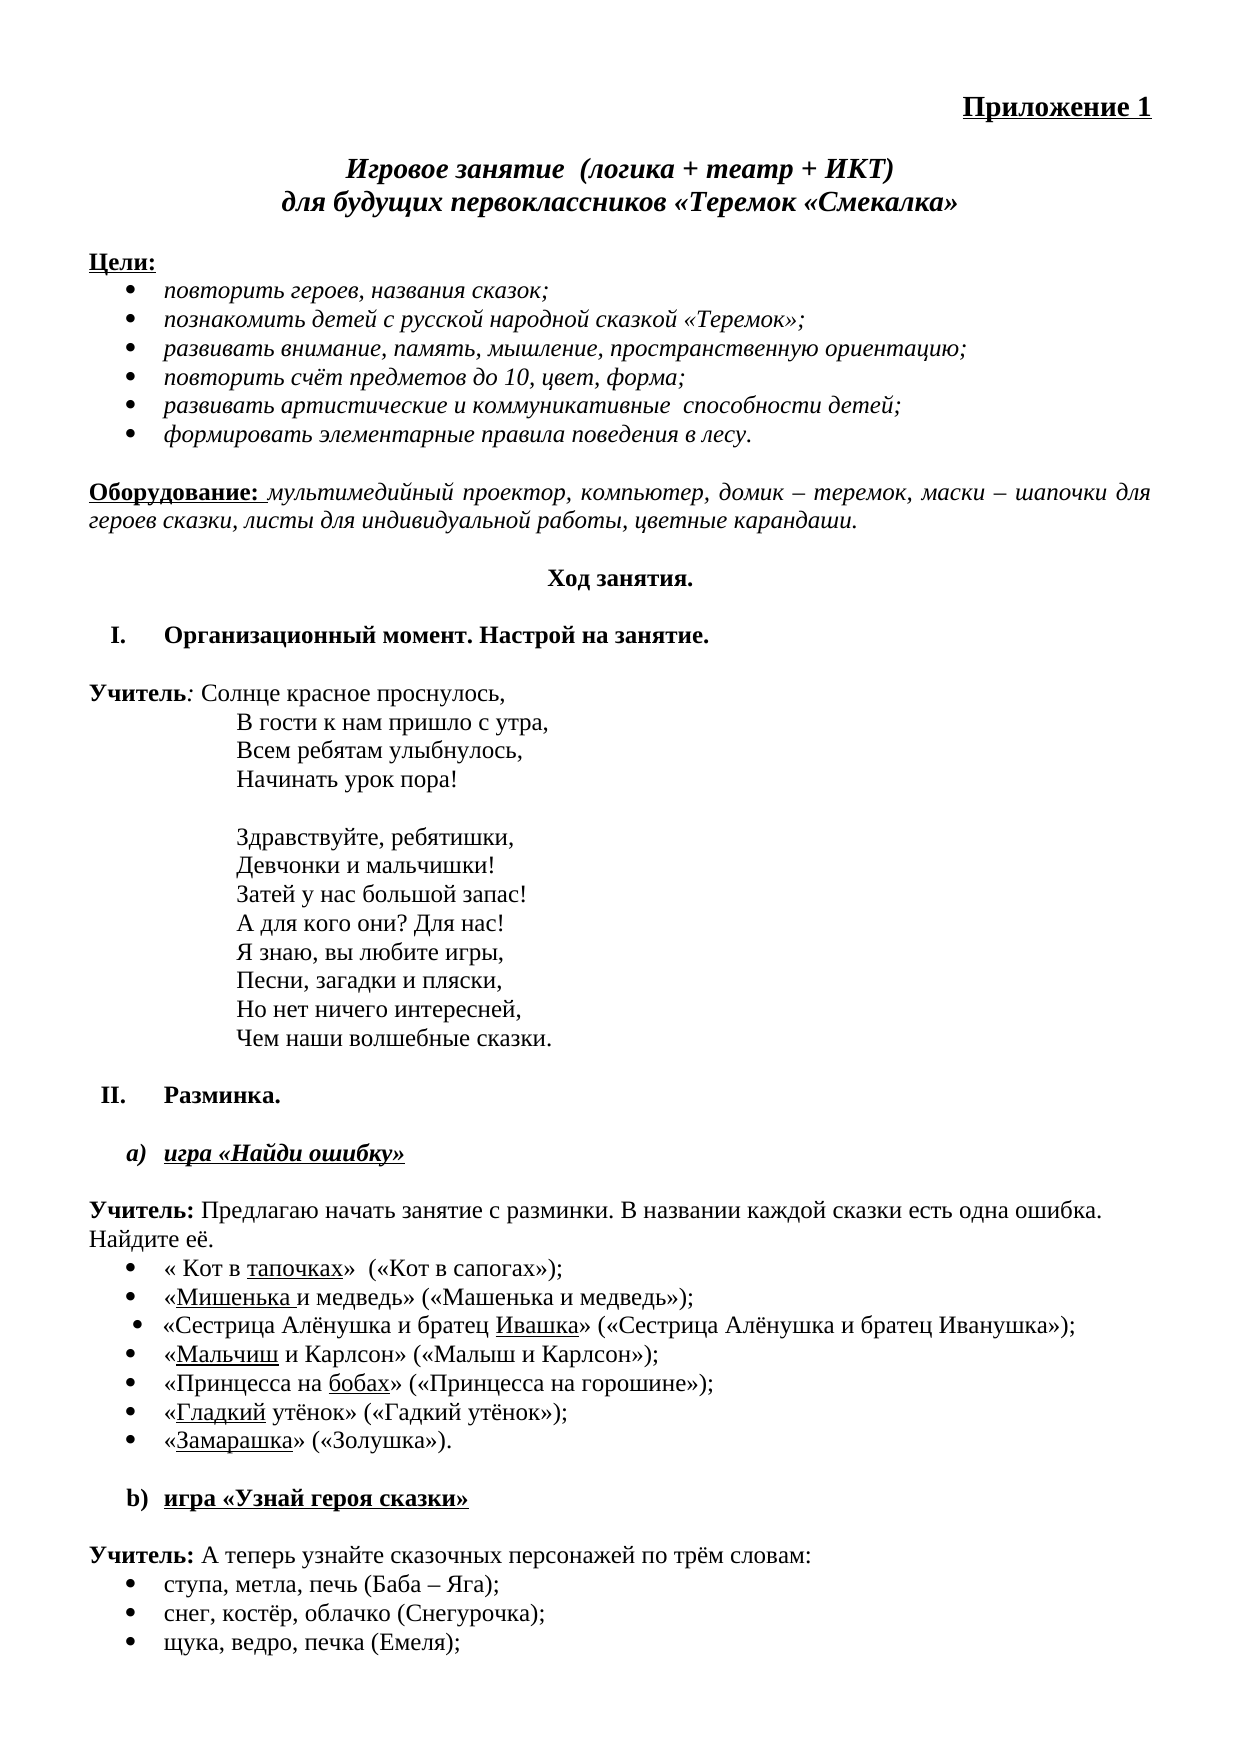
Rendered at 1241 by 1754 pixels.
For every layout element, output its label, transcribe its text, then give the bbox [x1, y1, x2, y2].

text Цели: [89, 247, 1152, 276]
list «Гладкий утёнок» («Гадкий утёнок»); [126, 1397, 1152, 1426]
list Организационный момент. Настрой на занятие. [126, 621, 1152, 649]
list «Принцесса на бобах» («Принцесса на горошине»); [126, 1368, 1152, 1397]
text Приложение 1 [89, 89, 1152, 122]
text Всем ребятам улыбнулось, [89, 736, 1152, 764]
list игра «Найди ошибку» [126, 1138, 1152, 1167]
text Учитель: Предлагаю начать занятие с разминки. В названии каждой сказки есть одна ошибка. Найдите её. [89, 1196, 1152, 1253]
text Начинать урок пора! [89, 764, 1152, 793]
list снег, костёр, облачко (Снегурочка); [126, 1598, 1152, 1627]
text для будущих первоклассников «Теремок «Смекалка» [89, 184, 1152, 218]
text Ход занятия. [89, 563, 1152, 592]
list повторить героев, названия сказок; [126, 276, 1152, 304]
text Чем наши волшебные сказки. [89, 1023, 1152, 1052]
list Разминка. [126, 1081, 1152, 1109]
text А для кого они? Для нас! [89, 908, 1152, 937]
text Я знаю, вы любите игры, [89, 937, 1152, 966]
list развивать артистические и коммуникативные способности детей; [126, 391, 1152, 419]
list «Сестрица Алёнушка и братец Ивашка» («Сестрица Алёнушка и братец Иванушка»); [89, 1311, 1152, 1339]
text Девчонки и мальчишки! [89, 851, 1152, 879]
list «Мальчиш и Карлсон» («Малыш и Карлсон»); [126, 1339, 1152, 1368]
list ступа, метла, печь (Баба – Яга); [126, 1569, 1152, 1598]
list «Мишенька и медведь» («Машенька и медведь»); [126, 1282, 1152, 1311]
list «Замарашка» («Золушка»). [126, 1426, 1152, 1454]
text В гости к нам пришло с утра, [89, 707, 1152, 736]
text Песни, загадки и пляски, [89, 966, 1152, 994]
list « Кот в тапочках» («Кот в сапогах»); [126, 1253, 1152, 1282]
text Учитель: Солнце красное проснулось, [89, 678, 1152, 707]
list игра «Узнай героя сказки» [126, 1483, 1152, 1512]
list повторить счёт предметов до 10, цвет, форма; [126, 362, 1152, 391]
text Учитель: А теперь узнайте сказочных персонажей по трём словам: [89, 1541, 1152, 1569]
text Но нет ничего интересней, [89, 994, 1152, 1023]
text Здравствуйте, ребятишки, [89, 822, 1152, 851]
text Игровое занятие (логика + театр + ИКТ) [89, 151, 1152, 184]
list развивать внимание, память, мышление, пространственную ориентацию; [126, 333, 1152, 362]
text Оборудование: мультимедийный проектор, компьютер, домик – теремок, маски – шапочки для героев сказки, листы для индивидуальной работы, цветные карандаши. [89, 477, 1152, 534]
list щука, ведро, печка (Емеля); [126, 1627, 1152, 1656]
text Затей у нас большой запас! [89, 879, 1152, 908]
list формировать элементарные правила поведения в лесу. [126, 419, 1152, 448]
list познакомить детей с русской народной сказкой «Теремок»; [126, 304, 1152, 333]
